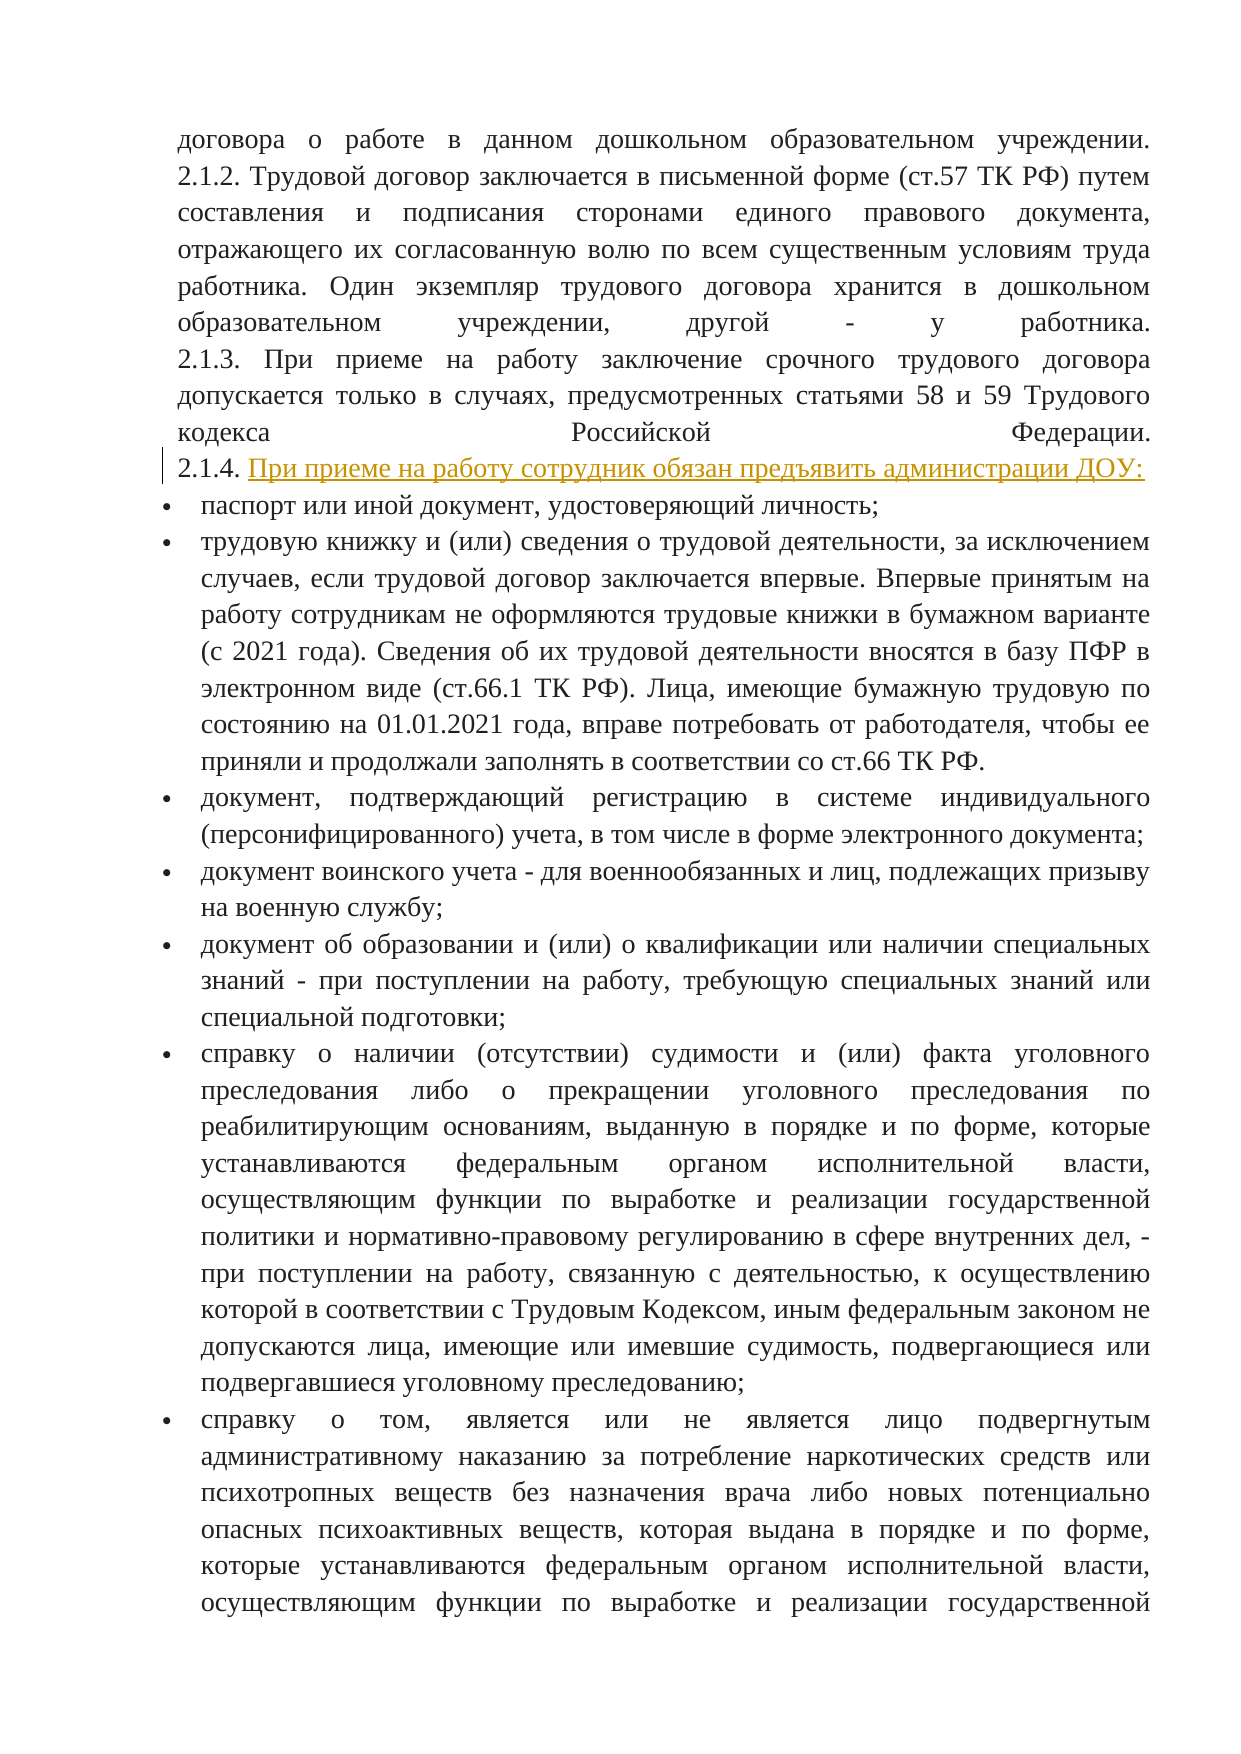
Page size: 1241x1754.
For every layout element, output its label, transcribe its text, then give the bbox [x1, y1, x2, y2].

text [177, 118, 1152, 484]
list паспорт или иной документ, удостоверяющий личность; [163, 484, 1152, 520]
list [163, 1398, 1152, 1617]
list документ об образовании и (или) о квалификации или наличии специальных знаний - при поступлении на работу, требующую специальных знаний или специальной подготовки; [163, 922, 1152, 1032]
list документ воинского учета - для военнообязанных и лиц, подлежащих призыву на военную службу; [163, 849, 1152, 922]
list документ, подтверждающий регистрацию в системе индивидуального (персонифицированного) учета, в том числе в форме электронного документа; [163, 776, 1152, 849]
list трудовую книжку и (или) сведения о трудовой деятельности, за исключением случаев, если трудовой договор заключается впервые. Впервые принятым на работу сотрудникам не оформляются трудовые книжки в бумажном варианте (с 2021 года). Сведения об их трудовой деятельности вносятся в базу ПФР в электронном виде (ст.66.1 ТК РФ). Лица, имеющие бумажную трудовую по состоянию на 01.01.2021 года, вправе потребовать от работодателя, чтобы ее приняли и продолжали заполнять в соответствии со ст.66 ТК РФ. [163, 520, 1152, 776]
list справку о наличии (отсутствии) судимости и (или) факта уголовного преследования либо о прекращении уголовного преследования по реабилитирующим основаниям, выданную в порядке и по форме, которые устанавливаются федеральным органом исполнительной власти, осуществляющим функции по выработке и реализации государственной политики и нормативно-правовому регулированию в сфере внутренних дел, - при поступлении на работу, связанную с деятельностью, к осуществлению которой в соответствии с Трудовым Кодексом, иным федеральным законом не допускаются лица, имеющие или имевшие судимость, подвергающиеся или подвергавшиеся уголовному преследованию; [163, 1032, 1152, 1398]
